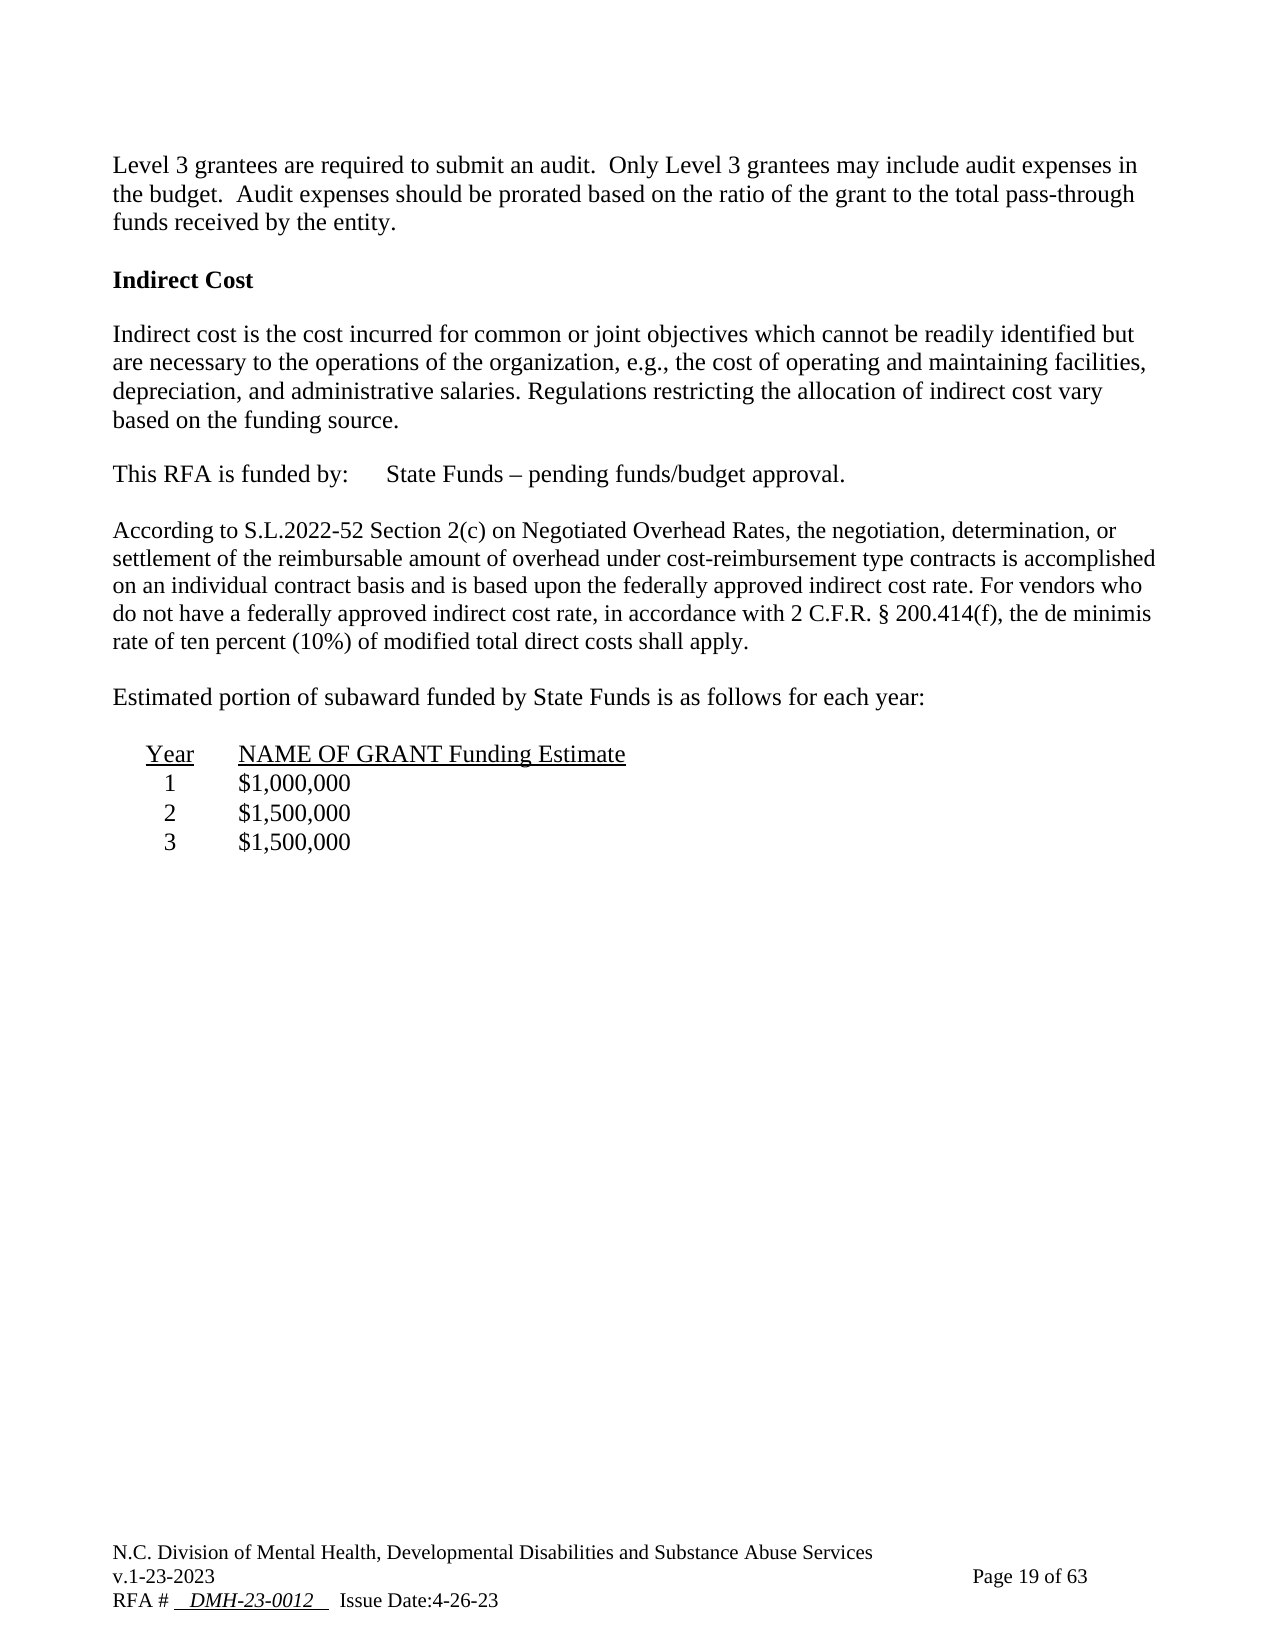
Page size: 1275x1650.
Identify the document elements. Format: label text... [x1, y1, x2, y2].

table_header Year [113, 739, 227, 768]
table_cell 3 [113, 827, 227, 858]
table_cell $1,000,000 [227, 768, 677, 798]
table_cell $1,500,000 [227, 827, 677, 858]
table_header NAME OF GRANT Funding Estimate [227, 739, 677, 768]
table_cell 2 [113, 798, 227, 827]
text Indirect cost is the cost incurred for common or joint objectives which cannot be readily identified but are necessary to the operations of the organization, e.g., the cost of operating and maintaining facilities, depreciation, and administrative salaries. Regulations restricting the allocation of indirect cost vary based on the funding source. [112, 319, 1162, 434]
table_cell $1,500,000 [227, 798, 677, 827]
text This RFA is funded by: State Funds – pending funds/budget approval. [112, 459, 1162, 487]
table_cell 1 [113, 768, 227, 798]
text Indirect Cost [112, 265, 1162, 294]
text Estimated portion of subaward funded by State Funds is as follows for each year: [112, 682, 1162, 711]
text Level 3 grantees are required to submit an audit. Only Level 3 grantees may include audit expenses in the budget. Audit expenses should be prorated based on the ratio of the grant to the total pass-through funds received by the entity. [112, 150, 1162, 236]
text According to S.L.2022-52 Section 2(c) on Negotiated Overhead Rates, the negotiation, determination, or settlement of the reimbursable amount of overhead under cost-reimbursement type contracts is accomplished on an individual contract basis and is based upon the federally approved indirect cost rate. For vendors who do not have a federally approved indirect cost rate, in accordance with 2 C.F.R. § 200.414(f), the de minimis rate of ten percent (10%) of modified total direct costs shall apply. [112, 516, 1162, 654]
